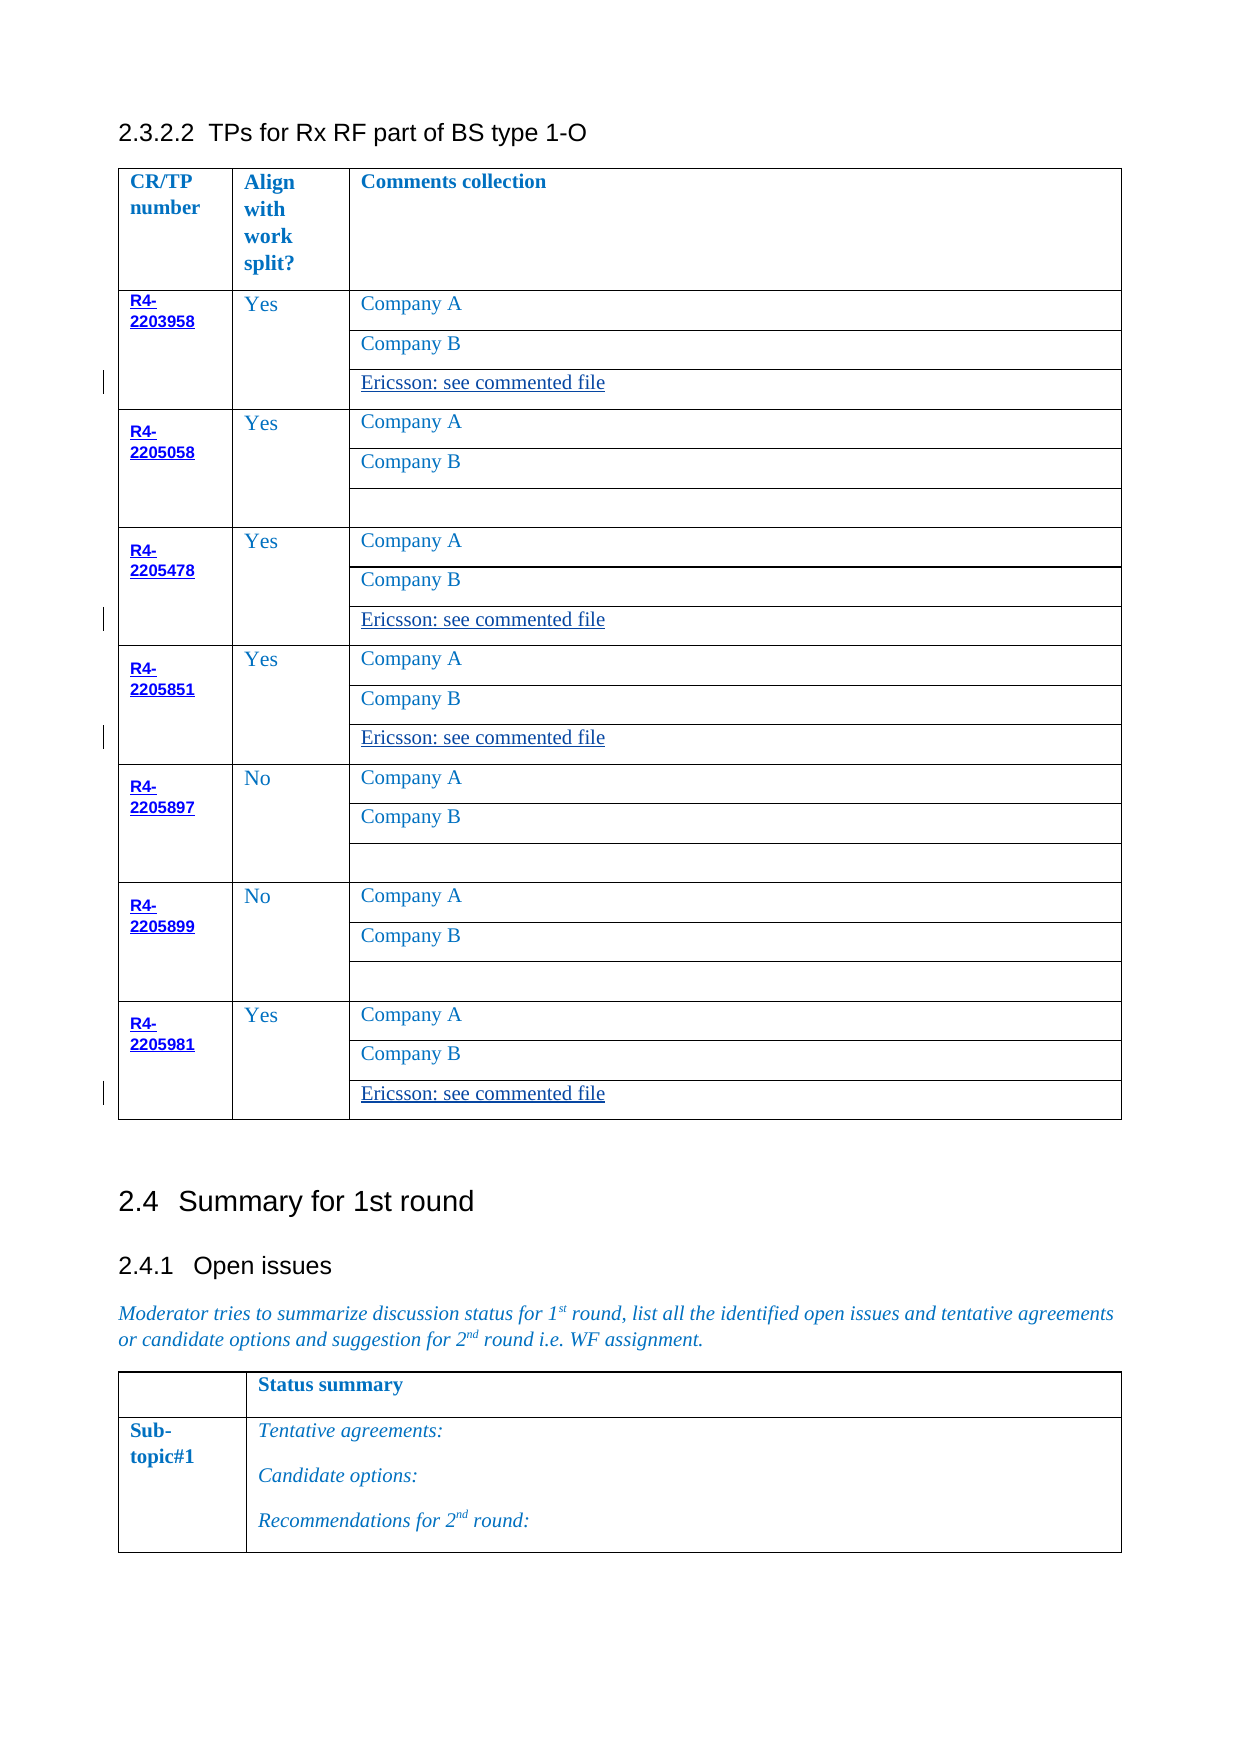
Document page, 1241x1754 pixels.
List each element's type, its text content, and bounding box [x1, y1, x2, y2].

table_cell Company A [350, 646, 1121, 685]
table_cell No [233, 765, 349, 882]
table_cell R4-2205058 [119, 410, 232, 527]
table_cell Company B [350, 568, 1121, 606]
table_cell Yes [233, 528, 349, 645]
table_cell Company A [350, 410, 1121, 448]
subtitle TPs for Rx RF part of BS type 1-O [118, 118, 1122, 147]
table_cell Company B [350, 686, 1121, 724]
table_cell [350, 607, 1121, 645]
table_cell [350, 725, 1121, 764]
table_header [119, 1373, 246, 1417]
table_cell Company A [350, 291, 1121, 329]
table_cell Sub-topic#1 [119, 1418, 246, 1552]
subtitle Open issues [118, 1251, 1122, 1280]
table_cell Yes [233, 291, 349, 408]
table_cell [350, 962, 1121, 1001]
table_cell Company A [350, 883, 1121, 922]
table_cell Company B [350, 1041, 1121, 1079]
table_header Status summary [247, 1373, 1121, 1417]
table_cell Company B [350, 449, 1121, 487]
text Moderator tries to summarize discussion status for 1st round, list all the identified open issues and tentative agreements or candidate options and suggestion for 2nd round i.e. WF assignment. [118, 1301, 1122, 1351]
table_header CR/TP number [119, 169, 232, 290]
table_cell [350, 489, 1121, 527]
table_cell Company B [350, 331, 1121, 369]
table_cell R4-2205899 [119, 883, 232, 1001]
table_header Comments collection [350, 169, 1121, 290]
subtitle Summary for 1st round [118, 1183, 1122, 1217]
table_cell Tentative agreements: Candidate options: Recommendations for 2nd round: [247, 1418, 1121, 1552]
table_cell R4-2205897 [119, 765, 232, 882]
table_cell R4-2203958 [119, 291, 232, 408]
table_cell Company A [350, 765, 1121, 803]
table_cell Company A [350, 528, 1121, 566]
table_cell Yes [233, 1002, 349, 1119]
table_cell No [233, 883, 349, 1001]
table_cell R4-2205851 [119, 646, 232, 764]
table_cell Company B [350, 804, 1121, 843]
table_cell Company A [350, 1002, 1121, 1040]
table_cell [350, 844, 1121, 882]
table_cell Yes [233, 410, 349, 527]
table_cell [350, 370, 1121, 408]
table_cell R4-2205478 [119, 528, 232, 645]
table_header Align with work split? [233, 169, 349, 290]
table_cell Company B [350, 923, 1121, 961]
table_cell [350, 1081, 1121, 1119]
table_cell Yes [233, 646, 349, 764]
table_cell R4-2205981 [119, 1002, 232, 1119]
